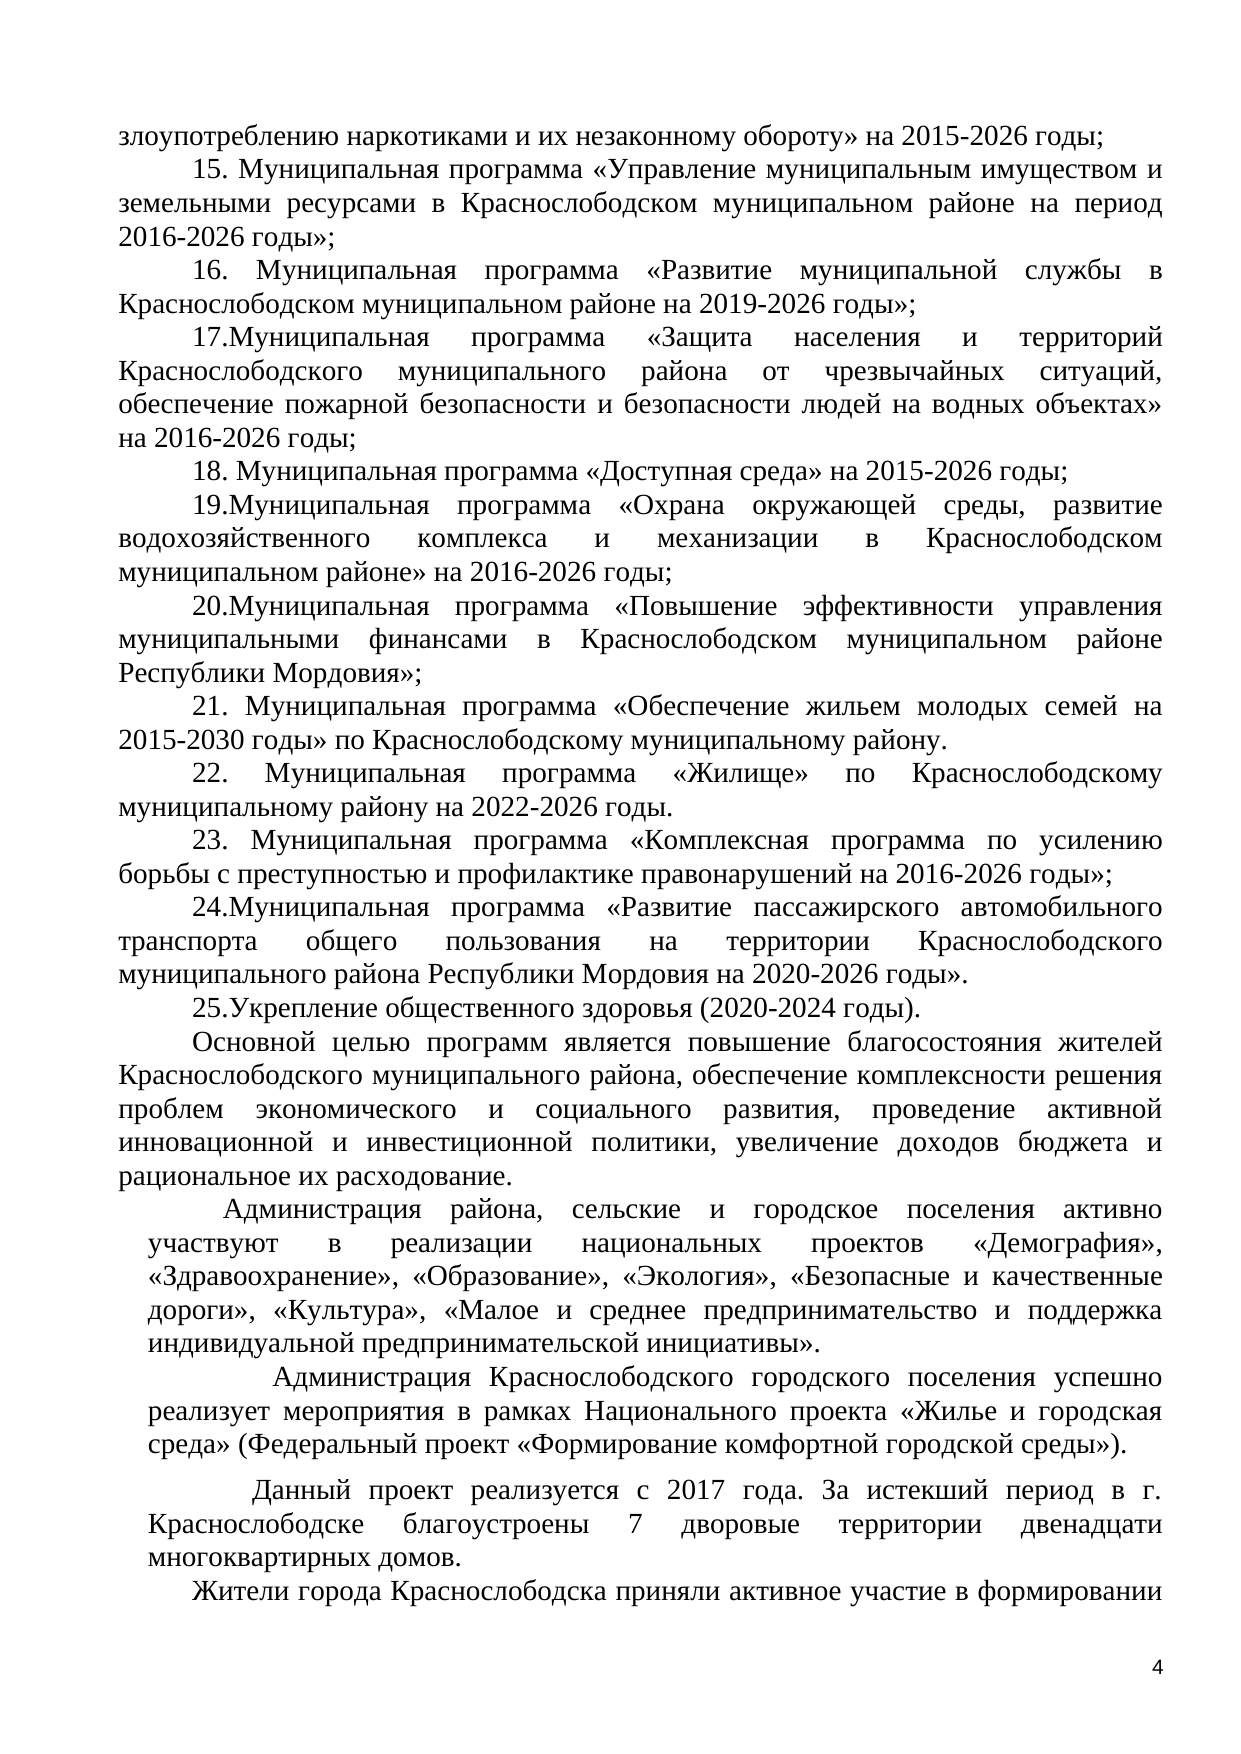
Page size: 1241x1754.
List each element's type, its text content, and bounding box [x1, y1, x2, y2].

text 24.Муниципальная программа «Развитие пассажирского автомобильного транспорта общего пользования на территории Краснослободского муниципального района Республики Мордовия на 2020-2026 годы». [118, 889, 1163, 990]
text Данный проект реализуется с 2017 года. За истекший период в г. Краснослободске благоустроены 7 дворовые территории двенадцати многоквартирных домов. [148, 1472, 1163, 1573]
text 16. Муниципальная программа «Развитие муниципальной службы в Краснослободском муниципальном районе на 2019-2026 годы»; [118, 252, 1163, 319]
text 19.Муниципальная программа «Охрана окружающей среды, развитие водохозяйственного комплекса и механизации в Краснослободском муниципальном районе» на 2016-2026 годы; [118, 487, 1163, 588]
text 18. Муниципальная программа «Доступная среда» на 2015-2026 годы; [118, 453, 1163, 487]
text 23. Муниципальная программа «Комплексная программа по усилению борьбы с преступностью и профилактике правонарушений на 2016-2026 годы»; [118, 822, 1163, 889]
text Основной целью программ является повышение благосостояния жителей Краснослободского муниципального района, обеспечение комплексности решения проблем экономического и социального развития, проведение активной инновационной и инвестиционной политики, увеличение доходов бюджета и рациональное их расходование. [118, 1024, 1163, 1191]
text 17.Муниципальная программа «Защита населения и территорий Краснослободского муниципального района от чрезвычайных ситуаций, обеспечение пожарной безопасности и безопасности людей на водных объектах» на 2016-2026 годы; [118, 319, 1163, 453]
text 22. Муниципальная программа «Жилище» по Краснослободскому муниципальному району на 2022-2026 годы. [118, 755, 1163, 822]
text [118, 118, 1163, 152]
text Администрация Краснослободского городского поселения успешно реализует мероприятия в рамках Национального проекта «Жилье и городская среда» (Федеральный проект «Формирование комфортной городской среды»). [148, 1359, 1163, 1460]
text Администрация района, сельские и городское поселения активно участвуют в реализации национальных проектов «Демография», «Здравоохранение», «Образование», «Экология», «Безопасные и качественные дороги», «Культура», «Малое и среднее предпринимательство и поддержка индивидуальной предпринимательской инициативы». [148, 1191, 1163, 1359]
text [148, 1573, 1163, 1606]
text 25.Укрепление общественного здоровья (2020-2024 годы). [118, 990, 1163, 1024]
text 21. Муниципальная программа «Обеспечение жильем молодых семей на 2015-2030 годы» по Краснослободскому муниципальному району. [118, 688, 1163, 755]
text 20.Муниципальная программа «Повышение эффективности управления муниципальными финансами в Краснослободском муниципальном районе Республики Мордовия»; [118, 588, 1163, 688]
text 15. Муниципальная программа «Управление муниципальным имуществом и земельными ресурсами в Краснослободском муниципальном районе на период 2016-2026 годы»; [118, 152, 1163, 252]
